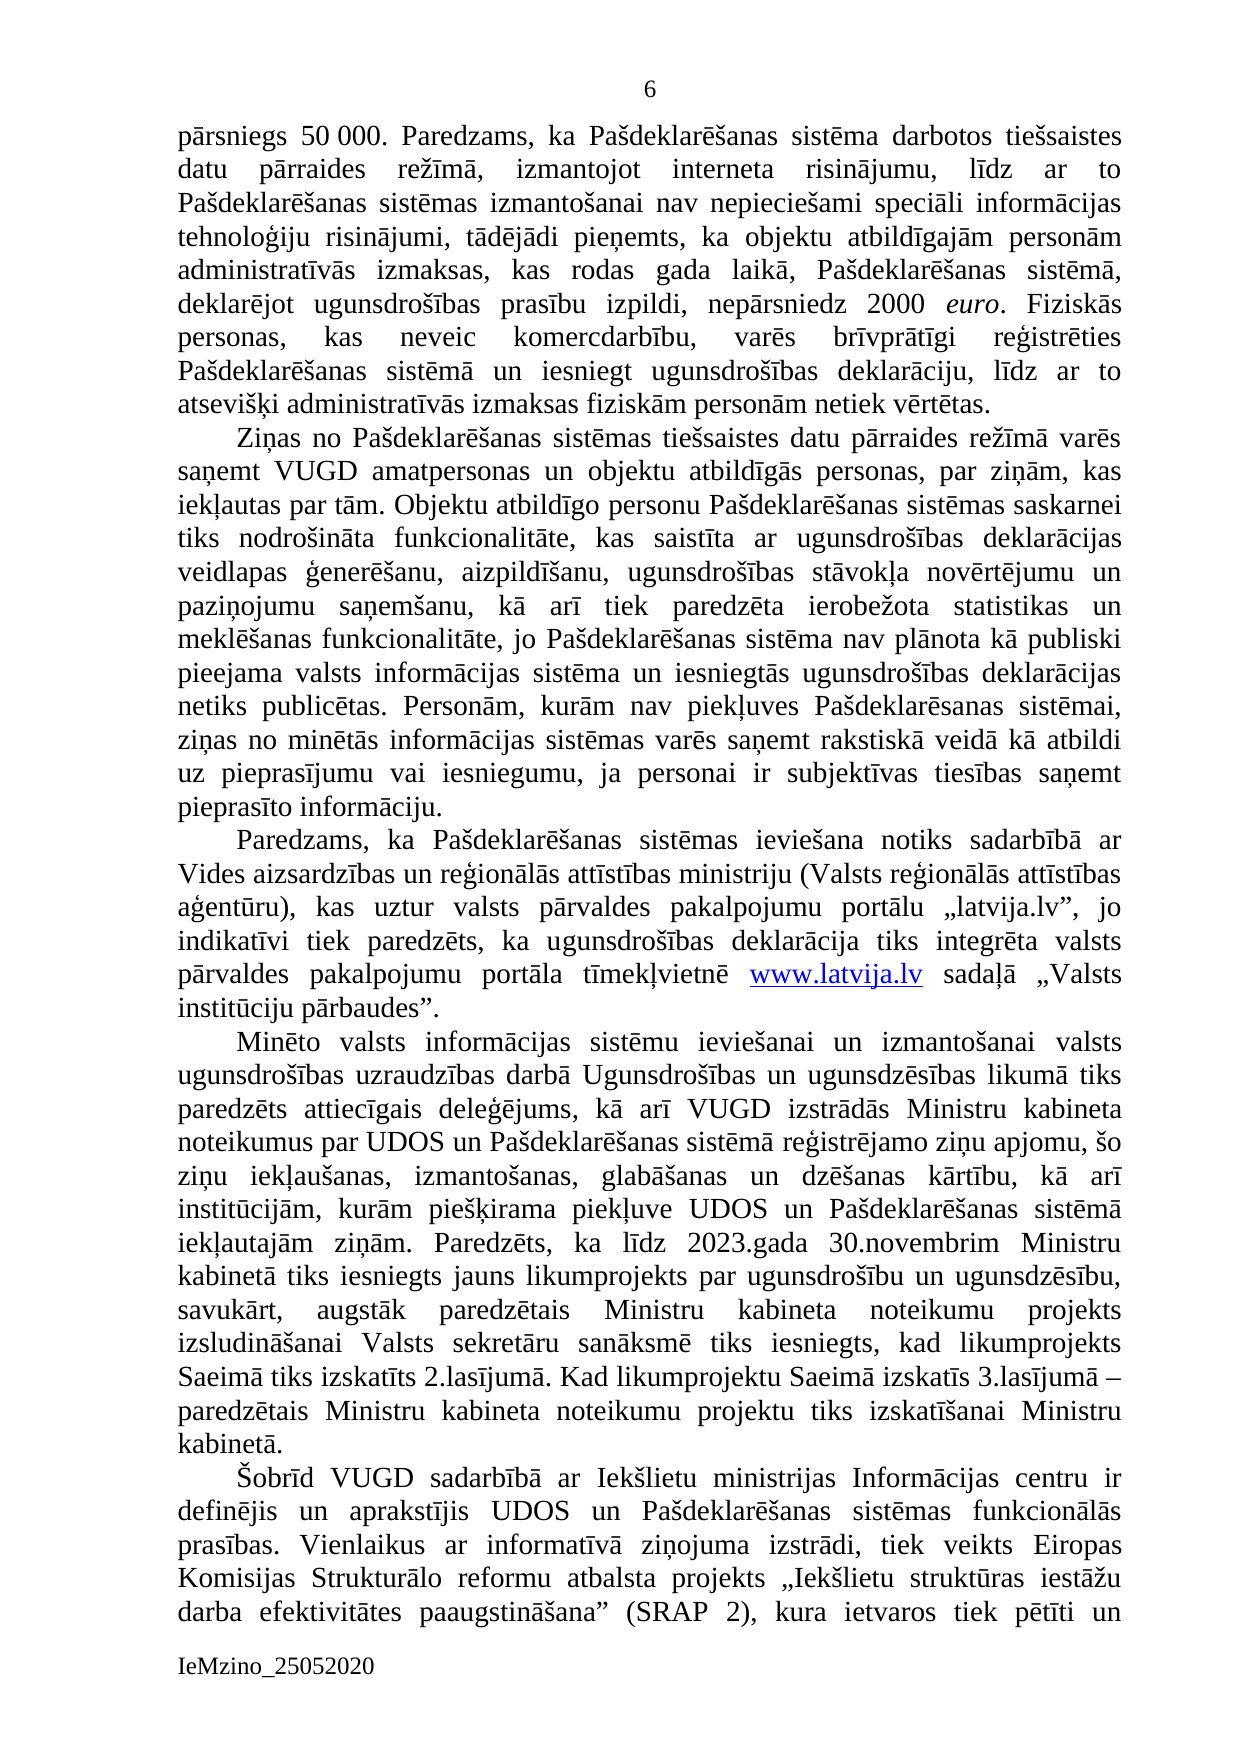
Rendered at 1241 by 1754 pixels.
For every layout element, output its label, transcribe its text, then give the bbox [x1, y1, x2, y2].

text Minēto valsts informācijas sistēmu ieviešanai un izmantošanai valsts ugunsdrošības uzraudzības darbā Ugunsdrošības un ugunsdzēsības likumā tiks paredzēts attiecīgais deleģējums, kā arī VUGD izstrādās Ministru kabineta noteikumus par UDOS un Pašdeklarēšanas sistēmā reģistrējamo ziņu apjomu, šo ziņu iekļaušanas, izmantošanas, glabāšanas un dzēšanas kārtību, kā arī institūcijām, kurām piešķirama piekļuve UDOS un Pašdeklarēšanas sistēmā iekļautajām ziņām. Paredzēts, ka līdz 2023.gada 30.novembrim Ministru kabinetā tiks iesniegts jauns likumprojekts par ugunsdrošību un ugunsdzēsību, savukārt, augstāk paredzētais Ministru kabineta noteikumu projekts izsludināšanai Valsts sekretāru sanāksmē tiks iesniegts, kad likumprojekts Saeimā tiks izskatīts 2.lasījumā. Kad likumprojektu Saeimā izskatīs 3.lasījumā – paredzētais Ministru kabineta noteikumu projektu tiks izskatīšanai Ministru kabinetā. [177, 1024, 1122, 1158]
text Minēto valsts informācijas sistēmu ieviešanai un izmantošanai valsts ugunsdrošības uzraudzības darbā Ugunsdrošības un ugunsdzēsības likumā tiks paredzēts attiecīgais deleģējums, kā arī VUGD izstrādās Ministru kabineta noteikumus par UDOS un Pašdeklarēšanas sistēmā reģistrējamo ziņu apjomu, šo ziņu iekļaušanas, izmantošanas, glabāšanas un dzēšanas kārtību, kā arī institūcijām, kurām piešķirama piekļuve UDOS un Pašdeklarēšanas sistēmā iekļautajām ziņām. Paredzēts, ka līdz 2023.gada 30.novembrim Ministru kabinetā tiks iesniegts jauns likumprojekts par ugunsdrošību un ugunsdzēsību, savukārt, augstāk paredzētais Ministru kabineta noteikumu projekts izsludināšanai Valsts sekretāru sanāksmē tiks iesniegts, kad likumprojekts Saeimā tiks izskatīts 2.lasījumā. Kad likumprojektu Saeimā izskatīs 3.lasījumā – paredzētais Ministru kabineta noteikumu projektu tiks izskatīšanai Ministru kabinetā. [177, 1292, 1122, 1460]
text Paredzams, ka Pašdeklarēšanas sistēmas ieviešana notiks sadarbībā ar Vides aizsardzības un reģionālās attīstības ministriju (Valsts reģionālās attīstības aģentūru), kas uztur valsts pārvaldes pakalpojumu portālu „latvija.lv”, jo indikatīvi tiek paredzēts, ka ugunsdrošības deklarācija tiks integrēta valsts pārvaldes pakalpojumu portāla tīmekļvietnē www.latvija.lv sadaļā „Valsts institūciju pārbaudes”. [177, 822, 1122, 856]
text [177, 118, 1122, 420]
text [177, 1460, 1122, 1627]
text Ziņas no Pašdeklarēšanas sistēmas tiešsaistes datu pārraides režīmā varēs saņemt VUGD amatpersonas un objektu atbildīgās personas, par ziņām, kas iekļautas par tām. Objektu atbildīgo personu Pašdeklarēšanas sistēmas saskarnei tiks nodrošināta funkcionalitāte, kas saistīta ar ugunsdrošības deklarācijas veidlapas ģenerēšanu, aizpildīšanu, ugunsdrošības stāvokļa novērtējumu un paziņojumu saņemšanu, kā arī tiek paredzēta ierobežota statistikas un meklēšanas funkcionalitāte, jo Pašdeklarēšanas sistēma nav plānota kā publiski pieejama valsts informācijas sistēma un iesniegtās ugunsdrošības deklarācijas netiks publicētas. Personām, kurām nav piekļuves Pašdeklarēsanas sistēmai, ziņas no minētās informācijas sistēmas varēs saņemt rakstiskā veidā kā atbildi uz pieprasījumu vai iesniegumu, ja personai ir subjektīvas tiesības saņemt pieprasīto informāciju. [177, 420, 1122, 822]
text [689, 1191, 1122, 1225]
text Paredzams, ka Pašdeklarēšanas sistēmas ieviešana notiks sadarbībā ar Vides aizsardzības un reģionālās attīstības ministriju (Valsts reģionālās attīstības aģentūru), kas uztur valsts pārvaldes pakalpojumu portālu „latvija.lv”, jo indikatīvi tiek paredzēts, ka ugunsdrošības deklarācija tiks integrēta valsts pārvaldes pakalpojumu portāla tīmekļvietnē www.latvija.lv sadaļā „Valsts institūciju pārbaudes”. [177, 923, 1122, 1024]
